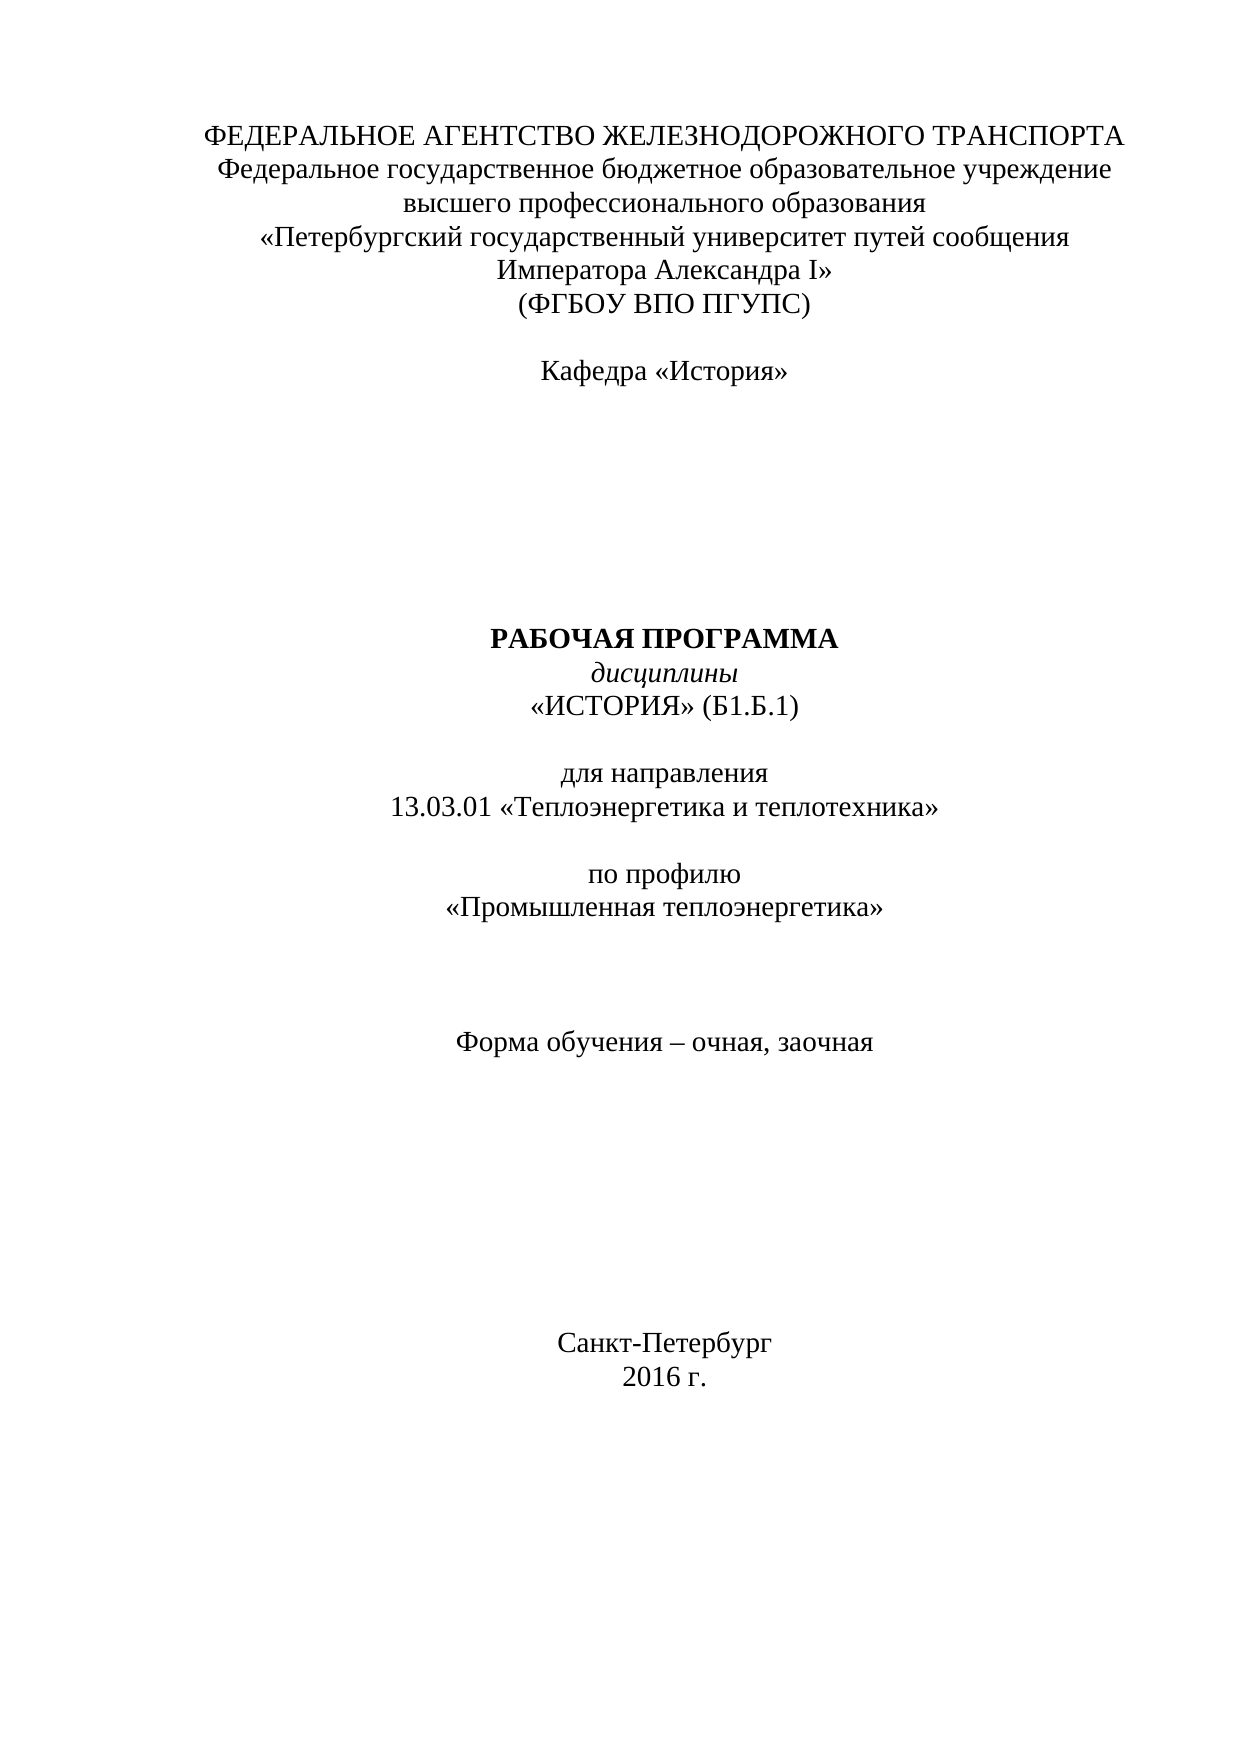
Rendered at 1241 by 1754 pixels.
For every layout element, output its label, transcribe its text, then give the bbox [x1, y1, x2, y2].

text дисциплины [177, 655, 1152, 688]
text Федеральное государственное бюджетное образовательное учреждение высшего профессионального образования [177, 152, 1152, 219]
text «Петербургский государственный университет путей сообщения [177, 219, 1152, 252]
text ФЕДЕРАЛЬНОЕ АГЕНТСТВО ЖЕЛЕЗНОДОРОЖНОГО ТРАНСПОРТА [177, 118, 1152, 152]
text Императора Александра I» [177, 252, 1152, 286]
text 13.03.01 «Теплоэнергетика и теплотехника» [177, 789, 1152, 822]
text 2016 г.Рабочая программа рассмотрена и обсуждена на заседании кафедры [177, 1359, 1152, 1393]
text для направления [177, 755, 1152, 789]
text (ФГБОУ ВПО ПГУПС) [177, 286, 1152, 319]
text «ИСТОРИЯ» (Б1.Б.1) [177, 688, 1152, 722]
text Кафедра «История» [177, 353, 1152, 386]
text Форма обучения – очная, заочная [177, 1024, 1152, 1057]
text по профилю [177, 856, 1152, 889]
text Санкт-Петербург [177, 1326, 1152, 1359]
text РАБОЧАЯ ПРОГРАММА [177, 621, 1152, 655]
text «Промышленная теплоэнергетика» [177, 889, 1152, 923]
